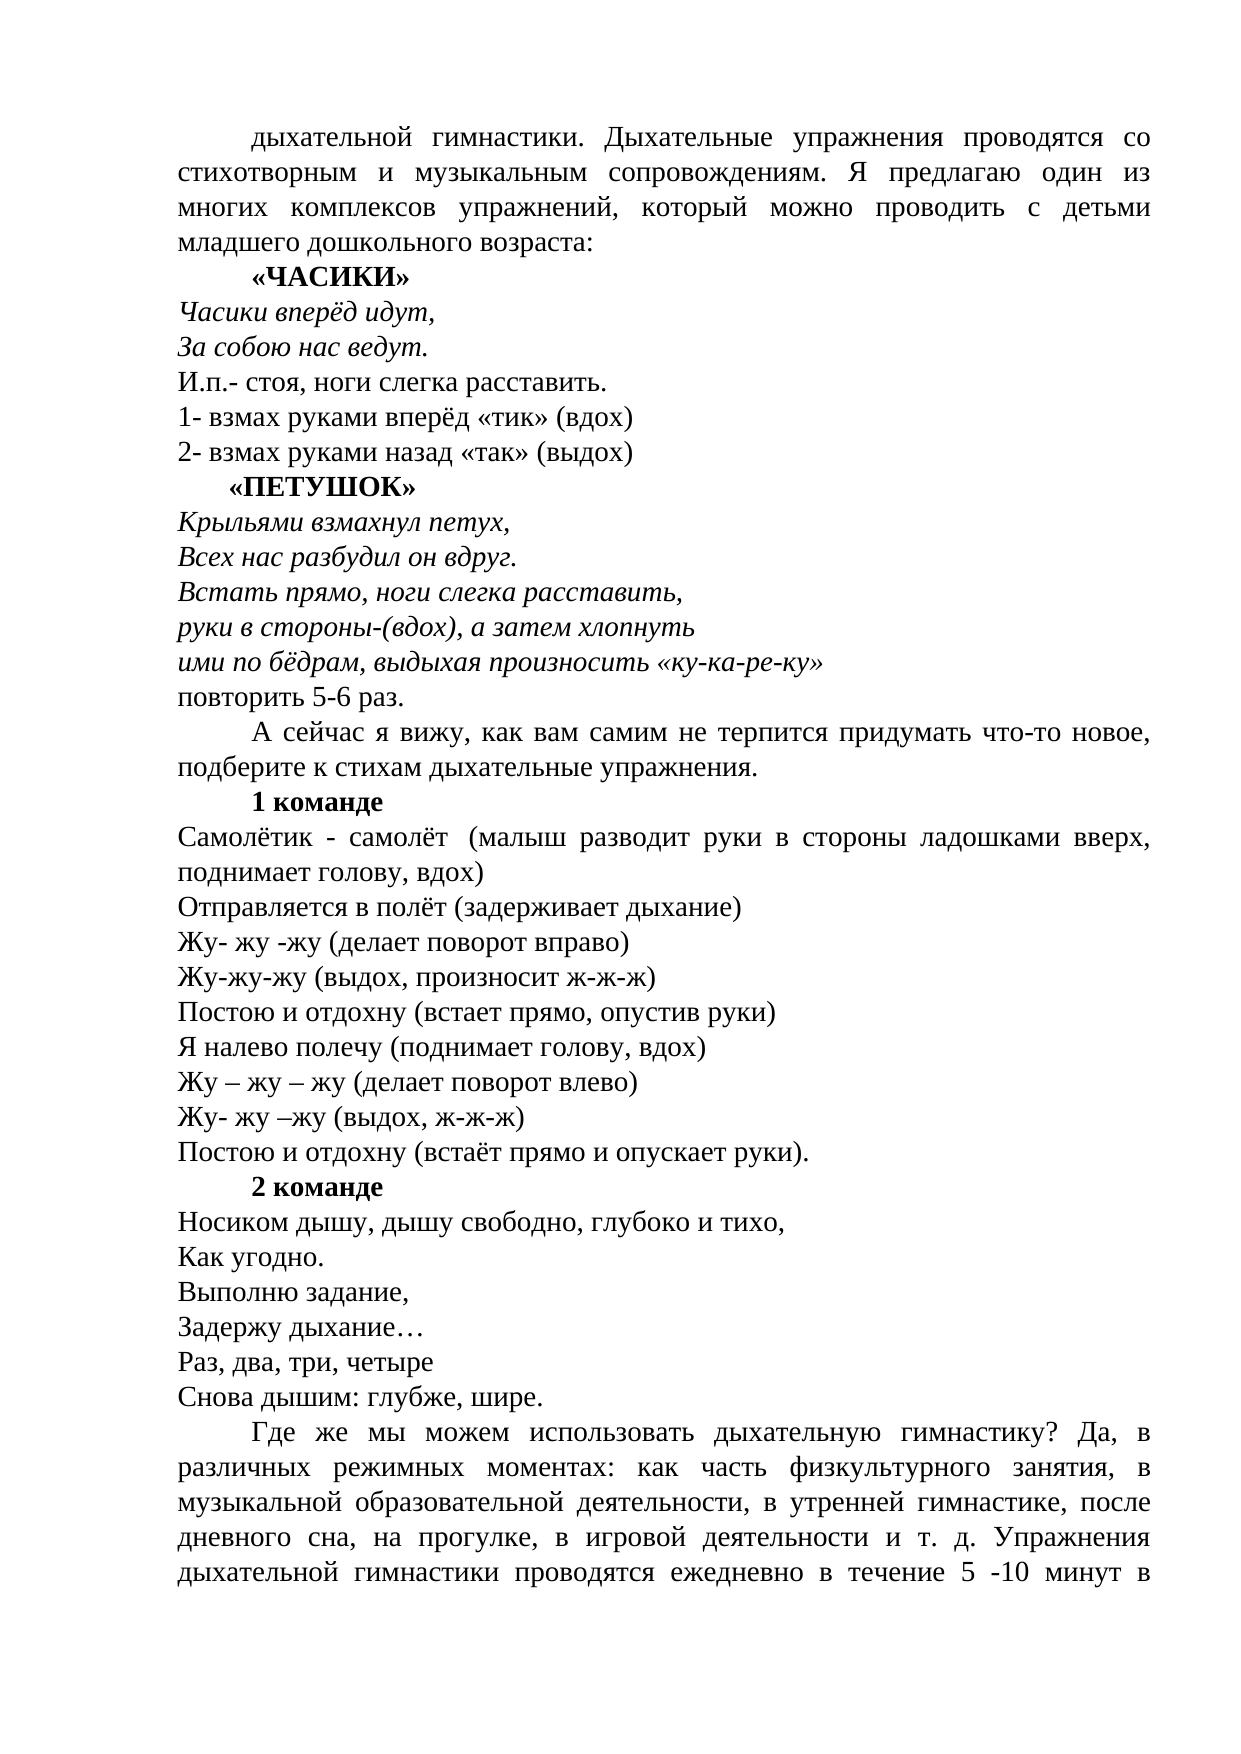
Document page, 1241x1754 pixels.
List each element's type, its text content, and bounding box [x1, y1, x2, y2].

text А сейчас я вижу, как вам самим не терпится придумать что-то новое, подберите к стихам дыхательные упражнения. [177, 713, 1152, 783]
text «ЧАСИКИ» [177, 258, 1152, 293]
text Отправляется в полёт (задерживает дыхание) [177, 888, 1152, 923]
text 1 команде [177, 783, 1152, 818]
text Постою и отдохну (встаёт прямо и опускает руки). [177, 1133, 1152, 1168]
text ими по бёдрам, выдыхая произносить «ку-ка-ре-ку» [177, 643, 1152, 678]
text За собою нас ведут. [177, 328, 1152, 363]
text Всех нас разбудил он вдруг. [177, 538, 1152, 573]
text Раз, два, три, четыре [177, 1343, 1152, 1378]
text руки в стороны-(вдох), а затем хлопнуть [177, 608, 1152, 643]
text Постою и отдохну (встает прямо, опустив руки) [177, 993, 1152, 1028]
text Самолётик - самолёт (малыш разводит руки в стороны ладошками вверх, поднимает голову, вдох) [177, 818, 1152, 888]
text И.п.- стоя, ноги слегка расставить. [177, 363, 1152, 398]
text Задержу дыхание… [177, 1308, 1152, 1343]
text 2- взмах руками назад «так» (выдох) [177, 433, 1152, 468]
text повторить 5-6 раз. [177, 678, 1152, 713]
text Крыльями взмахнул петух, [177, 503, 1152, 538]
text Жу – жу – жу (делает поворот влево) [177, 1063, 1152, 1098]
text Я налево полечу (поднимает голову, вдох) [177, 1028, 1152, 1063]
text Как угодно. [177, 1238, 1152, 1273]
text Часики вперёд идут, [177, 293, 1152, 328]
text дыхательной гимнастики. Дыхательные упражнения проводятся со стихотворным и музыкальным сопровождениям. Я предлагаю один из многих комплексов упражнений, который можно проводить с детьми младшего дошкольного возраста: [177, 118, 1152, 258]
text Жу- жу –жу (выдох, ж-ж-ж) [177, 1098, 1152, 1133]
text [177, 1413, 1152, 1588]
text Носиком дышу, дышу свободно, глубоко и тихо, [177, 1203, 1152, 1238]
text «ПЕТУШОК» [177, 468, 1152, 503]
text 1- взмах руками вперёд «тик» (вдох) [177, 398, 1152, 433]
text Снова дышим: глубже, шире. [177, 1378, 1152, 1413]
text Жу- жу -жу (делает поворот вправо) [177, 923, 1152, 958]
text Встать прямо, ноги слегка расставить, [177, 573, 1152, 608]
text Жу-жу-жу (выдох, произносит ж-ж-ж) [177, 958, 1152, 993]
text Выполню задание, [177, 1273, 1152, 1308]
text 2 команде [177, 1168, 1152, 1203]
